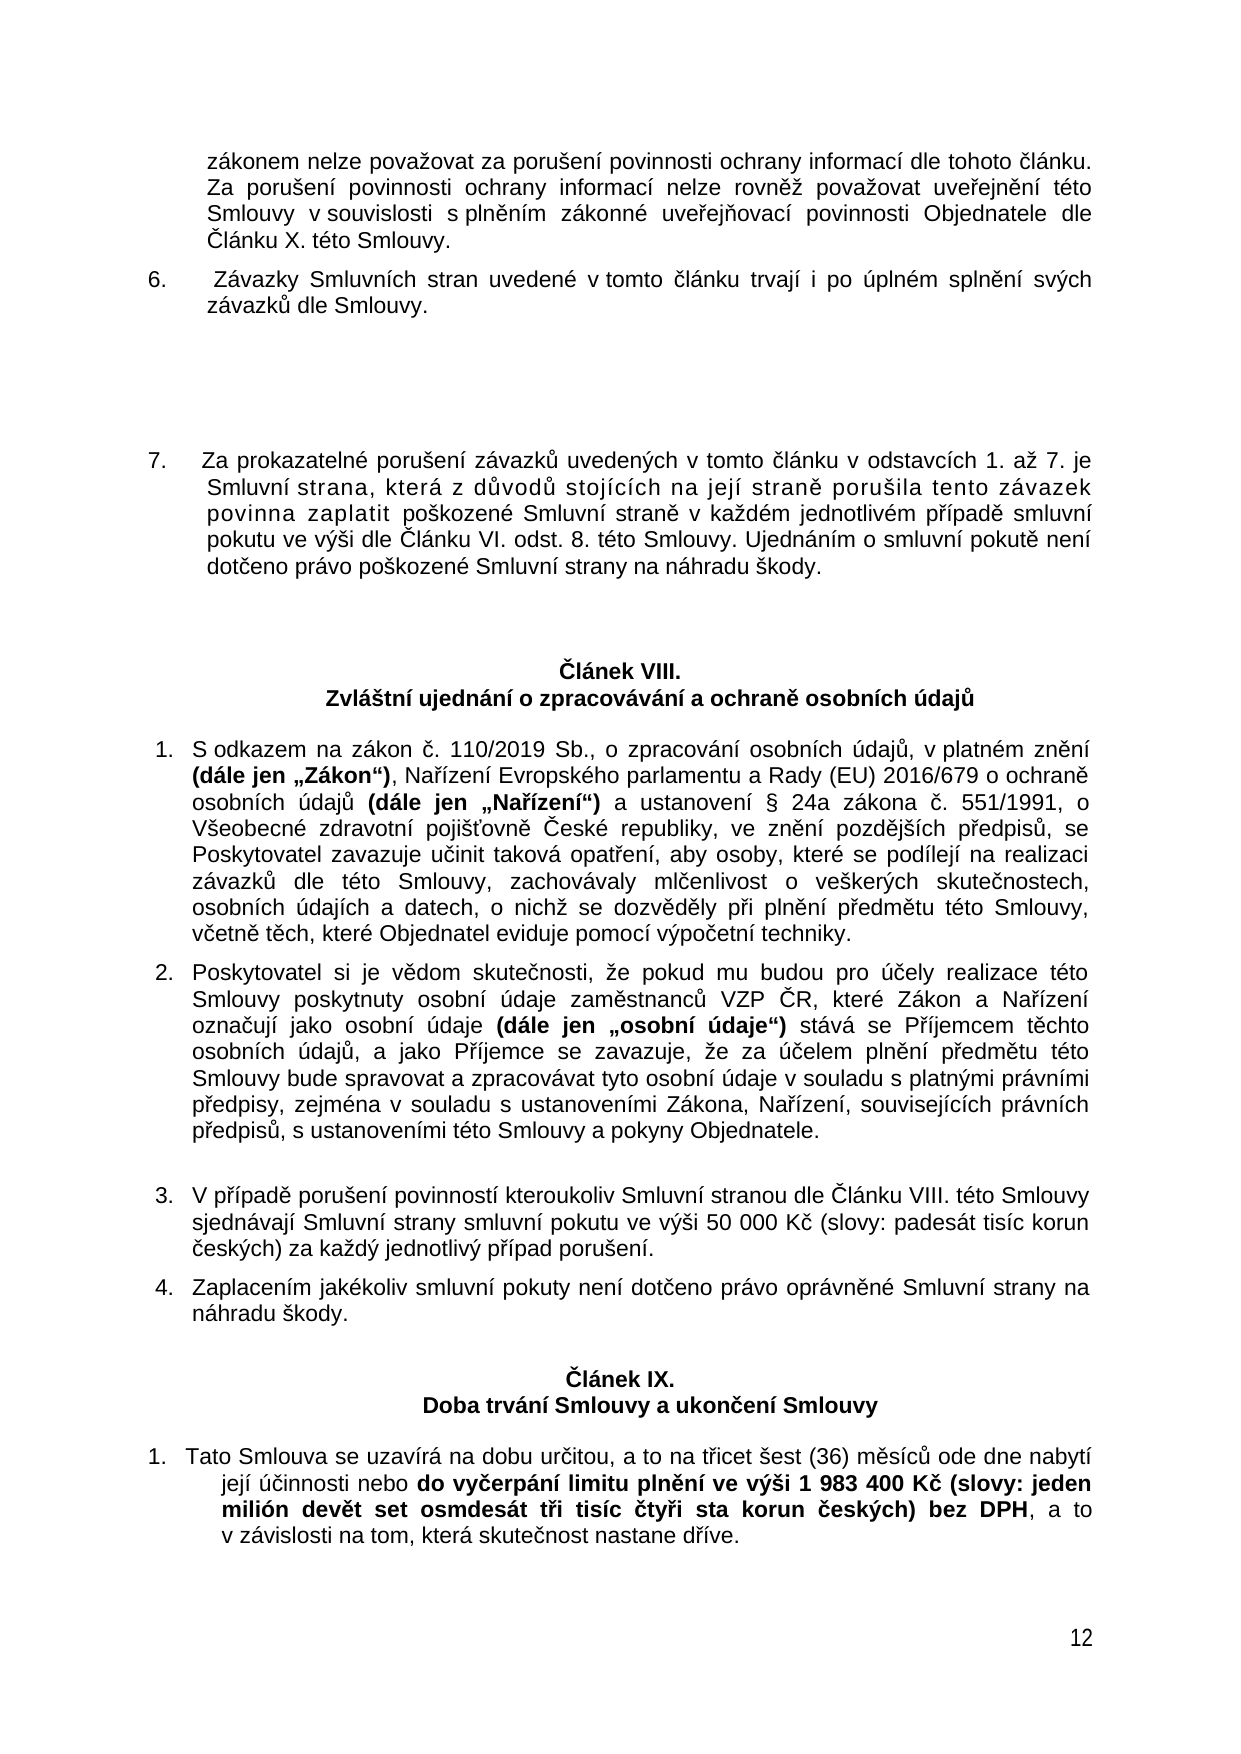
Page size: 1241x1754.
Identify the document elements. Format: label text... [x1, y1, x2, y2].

list Poskytovatel si je vědom skutečnosti, že pokud mu budou pro účely realizace této Smlouvy poskytnuty osobní údaje zaměstnanců VZP ČR, které Zákon a Nařízení označují jako osobní údaje (dále jen „osobní údaje“) stává se Příjemcem těchto osobních údajů, a jako Příjemce se zavazuje, že za účelem plnění předmětu této Smlouvy bude spravovat a zpracovávat tyto osobní údaje v souladu s platnými právními předpisy, zejména v souladu s ustanoveními Zákona, Nařízení, souvisejících právních předpisů, s ustanoveními této Smlouvy a pokyny Objednatele. [155, 959, 1090, 1144]
list V případě porušení povinností kteroukoliv Smluvní stranou dle Článku VIII. této Smlouvy sjednávají Smluvní strany smluvní pokutu ve výši 50 000 Kč (slovy: padesát tisíc korun českých) za každý jednotlivý případ porušení. [155, 1182, 1090, 1262]
text 7. Za prokazatelné porušení závazků uvedených v tomto článku v odstavcích 1. až 7. je Smluvní strana, která z důvodů stojících na její straně porušila tento závazek povinna zaplatit poškozené Smluvní straně v každém jednotlivém případě smluvní pokutu ve výši dle Článku VI. odst. 8. této Smlouvy. Ujednáním o smluvní pokutě není dotčeno právo poškozené Smluvní strany na náhradu škody. [148, 447, 1093, 579]
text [148, 148, 1093, 253]
list Zaplacením jakékoliv smluvní pokuty není dotčeno právo oprávněné Smluvní strany na náhradu škody. [155, 1274, 1090, 1327]
text 6. Závazky Smluvních stran uvedené v tomto článku trvají i po úplném splnění svých závazků dle Smlouvy. [148, 266, 1093, 318]
list S odkazem na zákon č. 110/2019 Sb., o zpracování osobních údajů, v platném znění (dále jen „Zákon“), Nařízení Evropského parlamentu a Rady (EU) 2016/679 o ochraně osobních údajů (dále jen „Nařízení“) a ustanovení § 24a zákona č. 551/1991, o Všeobecné zdravotní pojišťovně České republiky, ve znění pozdějších předpisů, se Poskytovatel zavazuje učinit taková opatření, aby osoby, které se podílejí na realizaci závazků dle této Smlouvy, zachovávaly mlčenlivost o veškerých skutečnostech, osobních údajích a datech, o nichž se dozvěděly při plnění předmětu této Smlouvy, včetně těch, které Objednatel eviduje pomocí výpočetní techniky. [155, 736, 1090, 947]
text Článek VIII. [148, 658, 1093, 684]
text Článek IX. [148, 1366, 1093, 1392]
subtitle Doba trvání Smlouvy a ukončení Smlouvy [208, 1392, 1093, 1418]
list Tato Smlouva se uzavírá na dobu určitou, a to na třicet šest (36) měsíců ode dne nabytí její účinnosti nebo do vyčerpání limitu plnění ve výši 1 983 400 Kč (slovy: jeden milión devět set osmdesát tři tisíc čtyři sta korun českých) bez DPH, a to v závislosti na tom, která skutečnost nastane dříve. [148, 1443, 1093, 1549]
subtitle Zvláštní ujednání o zpracovávání a ochraně osobních údajů [208, 684, 1093, 711]
